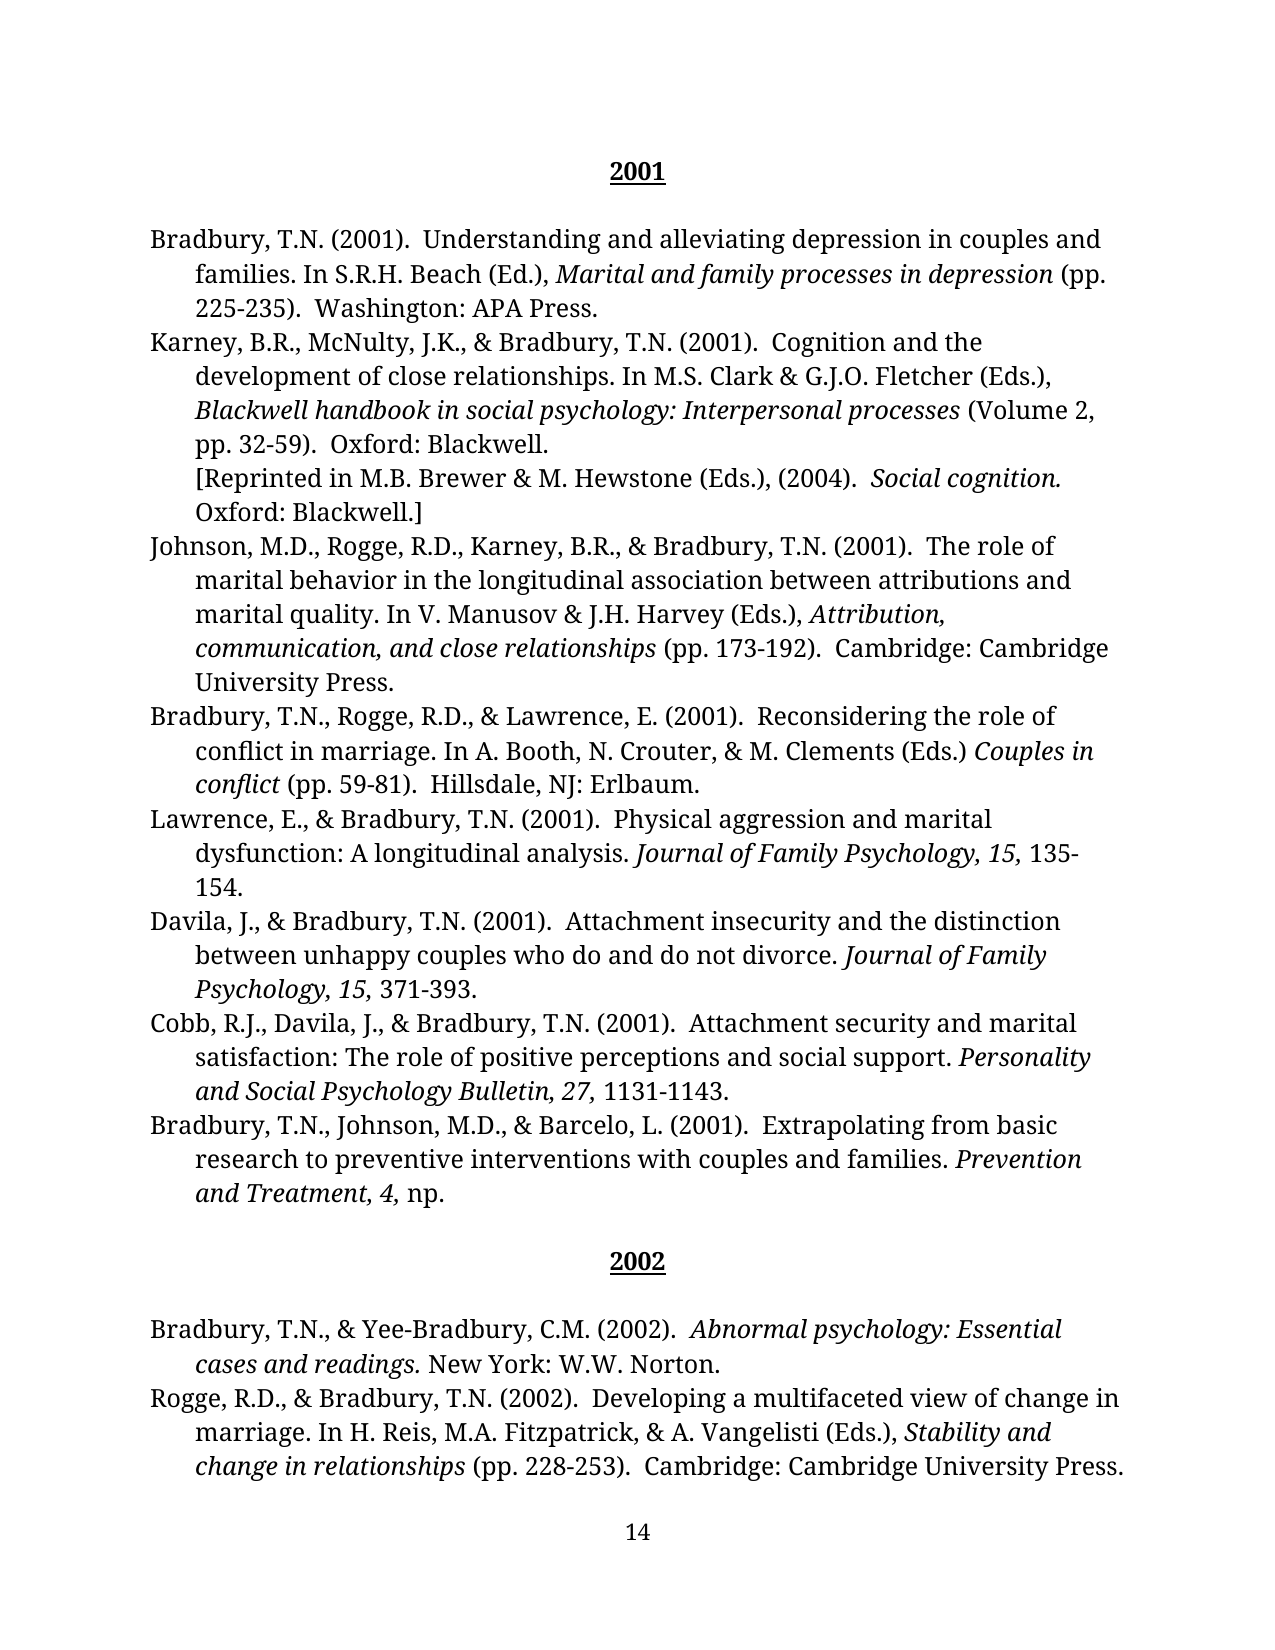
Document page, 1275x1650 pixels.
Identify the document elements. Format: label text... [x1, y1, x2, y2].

text Davila, J., & Bradbury, T.N. (2001). Attachment insecurity and the distinction between unhappy couples who do and do not divorce. Journal of Family Psychology, 15, 371-393. [150, 903, 1125, 1006]
text Cobb, R.J., Davila, J., & Bradbury, T.N. (2001). Attachment security and marital satisfaction: The role of positive perceptions and social support. Personality and Social Psychology Bulletin, 27, 1131-1143. [150, 1006, 1125, 1108]
text Lawrence, E., & Bradbury, T.N. (2001). Physical aggression and marital dysfunction: A longitudinal analysis. Journal of Family Psychology, 15, 135-154. [150, 801, 1125, 903]
text 2002 [150, 1244, 1125, 1278]
text [Reprinted in M.B. Brewer & M. Hewstone (Eds.), (2004). Social cognition. Oxford: Blackwell.] [150, 461, 1125, 529]
text Karney, B.R., McNulty, J.K., & Bradbury, T.N. (2001). Cognition and the development of close relationships. In M.S. Clark & G.J.O. Fletcher (Eds.), Blackwell handbook in social psychology: Interpersonal processes (Volume 2, pp. 32-59). Oxford: Blackwell. [150, 324, 1125, 461]
text Bradbury, T.N. (2001). Understanding and alleviating depression in couples and families. In S.R.H. Beach (Ed.), Marital and family processes in depression (pp. 225-235). Washington: APA Press. [150, 222, 1125, 324]
text 2001 [150, 154, 1125, 188]
text Bradbury, T.N., Rogge, R.D., & Lawrence, E. (2001). Reconsidering the role of conflict in marriage. In A. Booth, N. Crouter, & M. Clements (Eds.) Couples in conflict (pp. 59-81). Hillsdale, NJ: Erlbaum. [150, 699, 1125, 801]
text Johnson, M.D., Rogge, R.D., Karney, B.R., & Bradbury, T.N. (2001). The role of marital behavior in the longitudinal association between attributions and marital quality. In V. Manusov & J.H. Harvey (Eds.), Attribution, communication, and close relationships (pp. 173-192). Cambridge: Cambridge University Press. [150, 529, 1125, 699]
text Rogge, R.D., & Bradbury, T.N. (2002). Developing a multifaceted view of change in marriage. In H. Reis, M.A. Fitzpatrick, & A. Vangelisti (Eds.), Stability and change in relationships (pp. 228-253). Cambridge: Cambridge University Press. [150, 1380, 1125, 1482]
text Bradbury, T.N., & Yee-Bradbury, C.M. (2002). Abnormal psychology: Essential cases and readings. New York: W.W. Norton. [150, 1312, 1125, 1380]
text Bradbury, T.N., Johnson, M.D., & Barcelo, L. (2001). Extrapolating from basic research to preventive interventions with couples and families. Prevention and Treatment, 4, np. [150, 1108, 1125, 1210]
